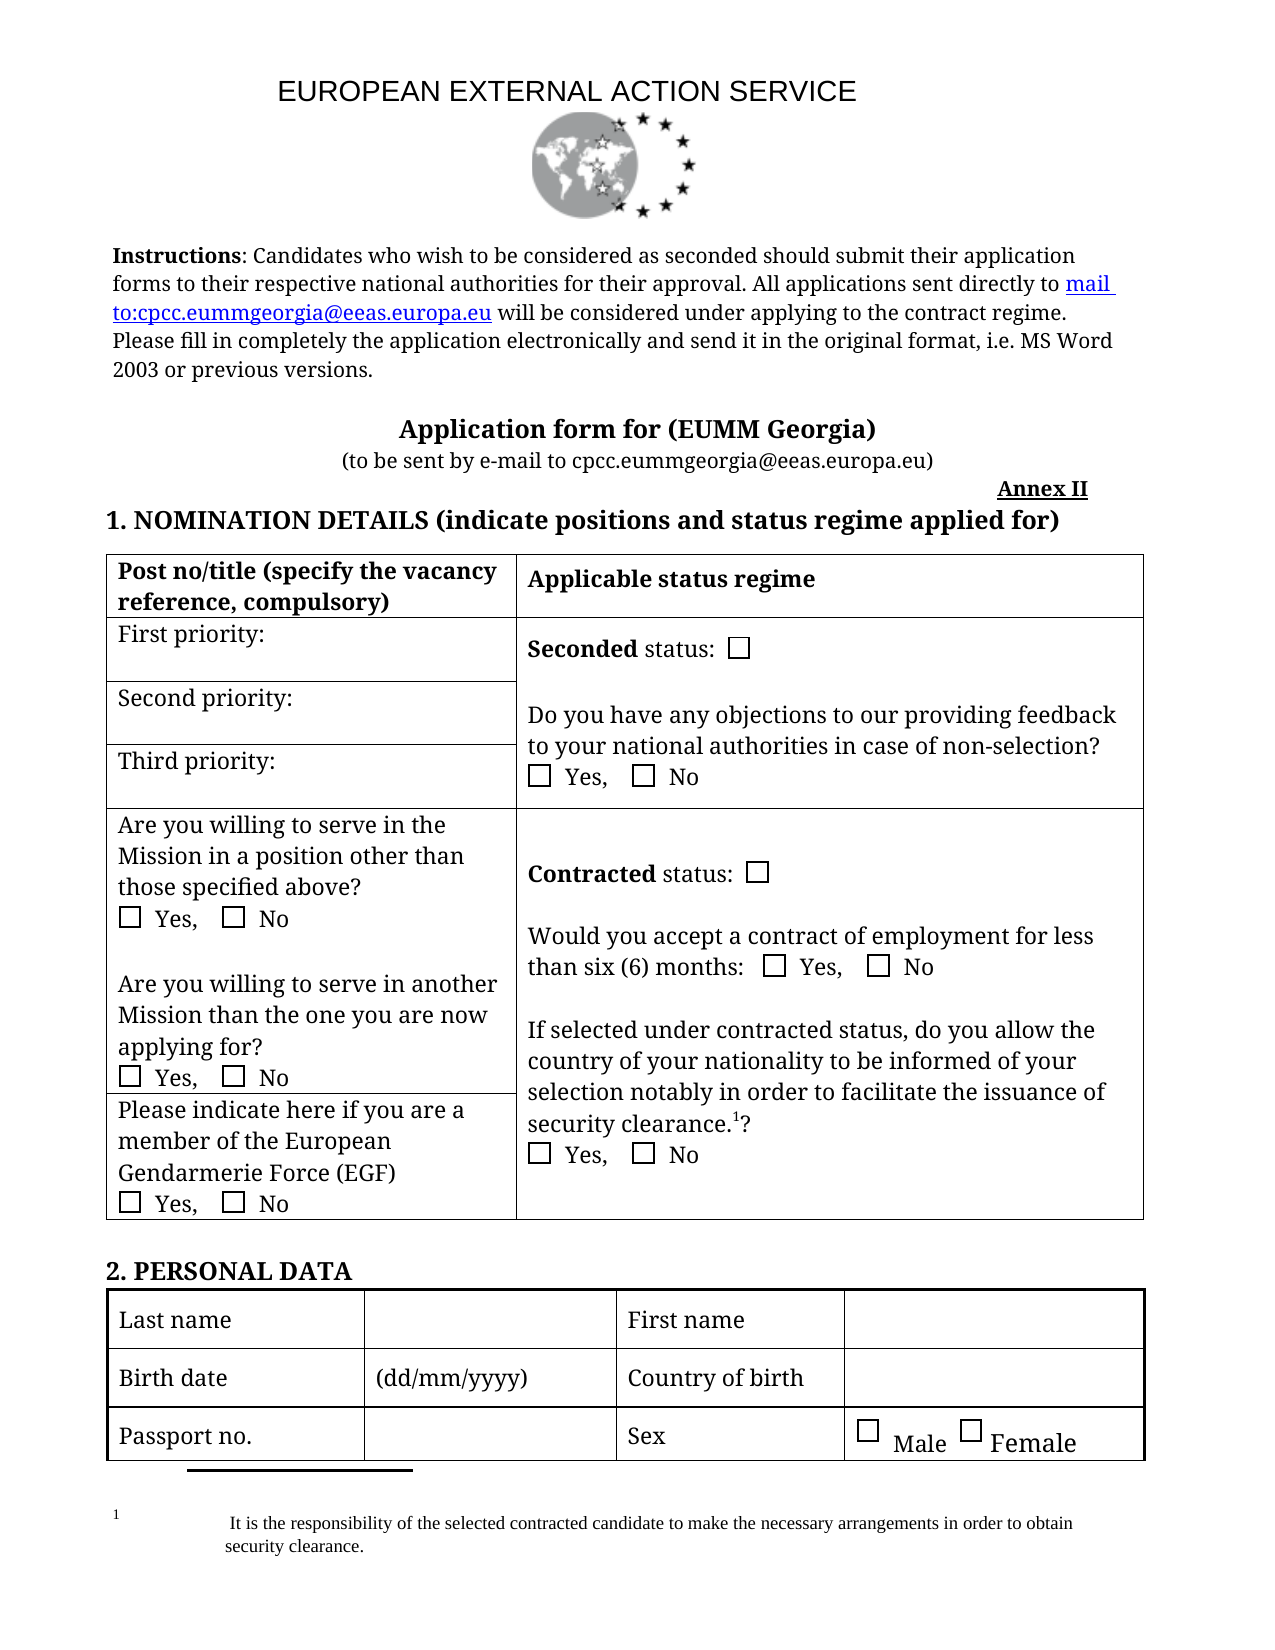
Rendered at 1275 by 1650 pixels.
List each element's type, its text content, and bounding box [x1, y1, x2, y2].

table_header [99, 503, 1153, 1461]
text Annex II [187, 474, 1088, 503]
text Application form for (EUMM Georgia) [187, 412, 1088, 446]
picture [532, 112, 697, 219]
text Instructions: Candidates who wish to be considered as seconded should submit their application forms to their respective national authorities for their approval. All applications sent directly to mail to:cpcc.eummgeorgia@eeas.europa.eu will be considered under applying to the contract regime. Please fill in completely the application electronically and send it in the original format, i.e. MS Word 2003 or previous versions. [112, 241, 1125, 383]
text (to be sent by e-mail to cpcc.eummgeorgia@eeas.europa.eu) [187, 446, 1088, 474]
